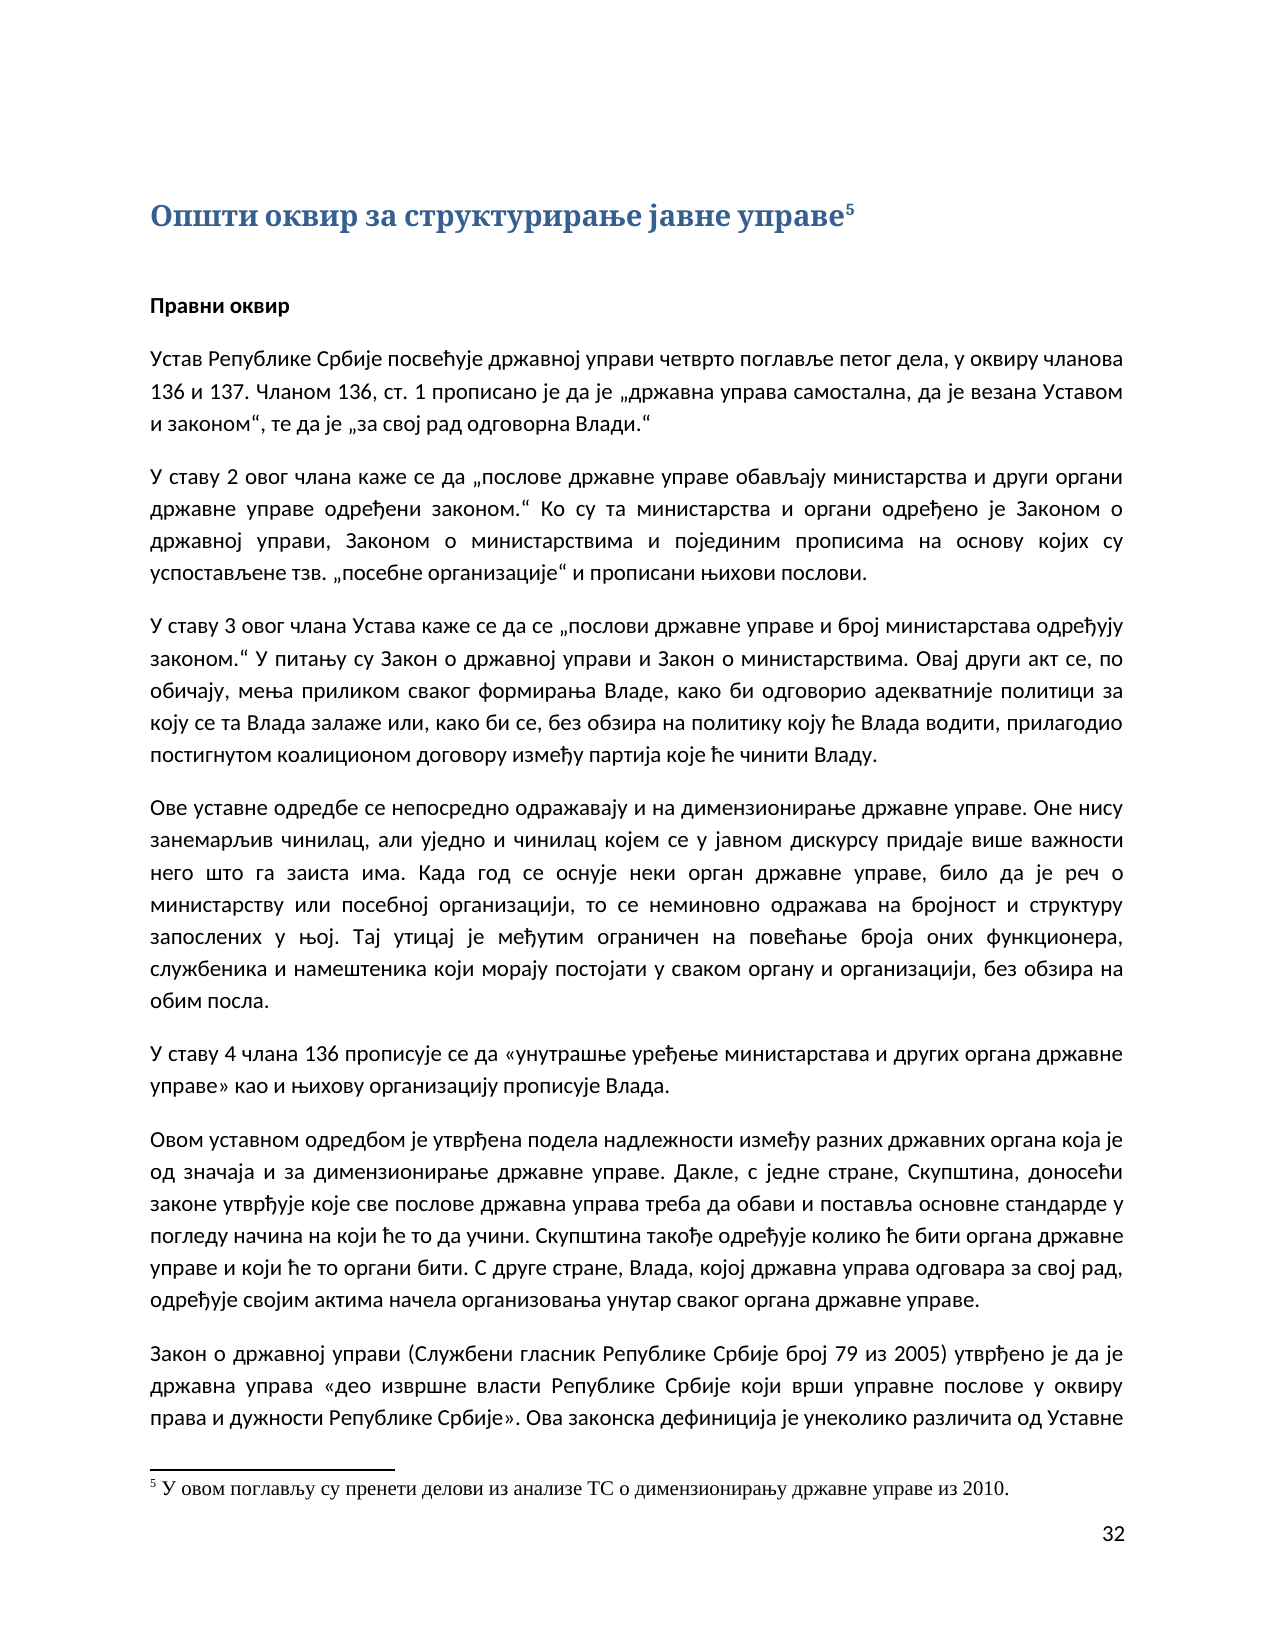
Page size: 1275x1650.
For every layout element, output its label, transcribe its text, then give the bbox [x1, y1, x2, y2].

text Устав Републике Србије посвећује државној управи четврто поглавље петог дела, у оквиру чланова 136 и 137. Чланом 136, ст. 1 прописано је да је „државна управа самостална, да је везана Уставом и законом“, те да је „за свој рад одговорна Влади.“ [150, 344, 1125, 437]
text У ставу 4 члана 136 прописује се да «унутрашње уређење министарстава и других органа државне управе» као и њихову организацију прописује Влада. [150, 1039, 1125, 1100]
subtitle Општи оквир за структурирање јавне управе [150, 200, 1125, 233]
text У ставу 3 овог члана Устава каже се да се „послови државне управе и број министарстава одређују законом.“ У питању су Закон о државној управи и Закон о министарствима. Овај други акт се, по обичају, мења приликом сваког формирања Владе, како би одговорио адекватније политици за коју се та Влада залаже или, како би се, без обзира на политику коју ће Влада водити, прилагодио постигнутом коалиционом договору између партија које ће чинити Владу. [150, 612, 1125, 768]
text Правни оквир [150, 292, 1125, 319]
text Ове уставне одредбе се непосредно одражавају и на димензионирање државне управе. Оне нису занемарљив чинилац, али уједно и чинилац којем се у јавном дискурсу придаје више важности него што га заиста има. Када год се оснује неки орган државне управе, било да је реч о министарству или посебној организацији, то се неминовно одражава на бројност и структуру запослених у њој. Тај утицај је међутим ограничен на повећање броја оних функционера, службеника и намештеника који морају постојати у сваком органу и организацији, без обзира на обим посла. [150, 793, 1125, 1014]
text Овом уставном одредбом је утврђена подела надлежности између разних државних органа која је од значаја и за димензионирање државне управе. Дакле, с једне стране, Скупштина, доносећи законе утврђује које све послове државна управа треба да обави и поставља основне стандарде у погледу начина на који ће то да учини. Скупштина такође одређује колико ће бити органа државне управе и који ће то органи бити. С друге стране, Влада, којој државна управа одговара за свој рад, одређује својим актима начела организовања унутар сваког органа државне управе. [150, 1125, 1125, 1314]
text У ставу 2 овог члана каже се да „послове државне управе обављају министарства и други органи државне управе одређени законом.“ Ко су та министарства и органи одређено је Законом о државној управи, Законом о министарствима и појединим прописима на основу којих су успостављене тзв. „посебне организације“ и прописани њихови послови. [150, 462, 1125, 587]
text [150, 1339, 1125, 1431]
